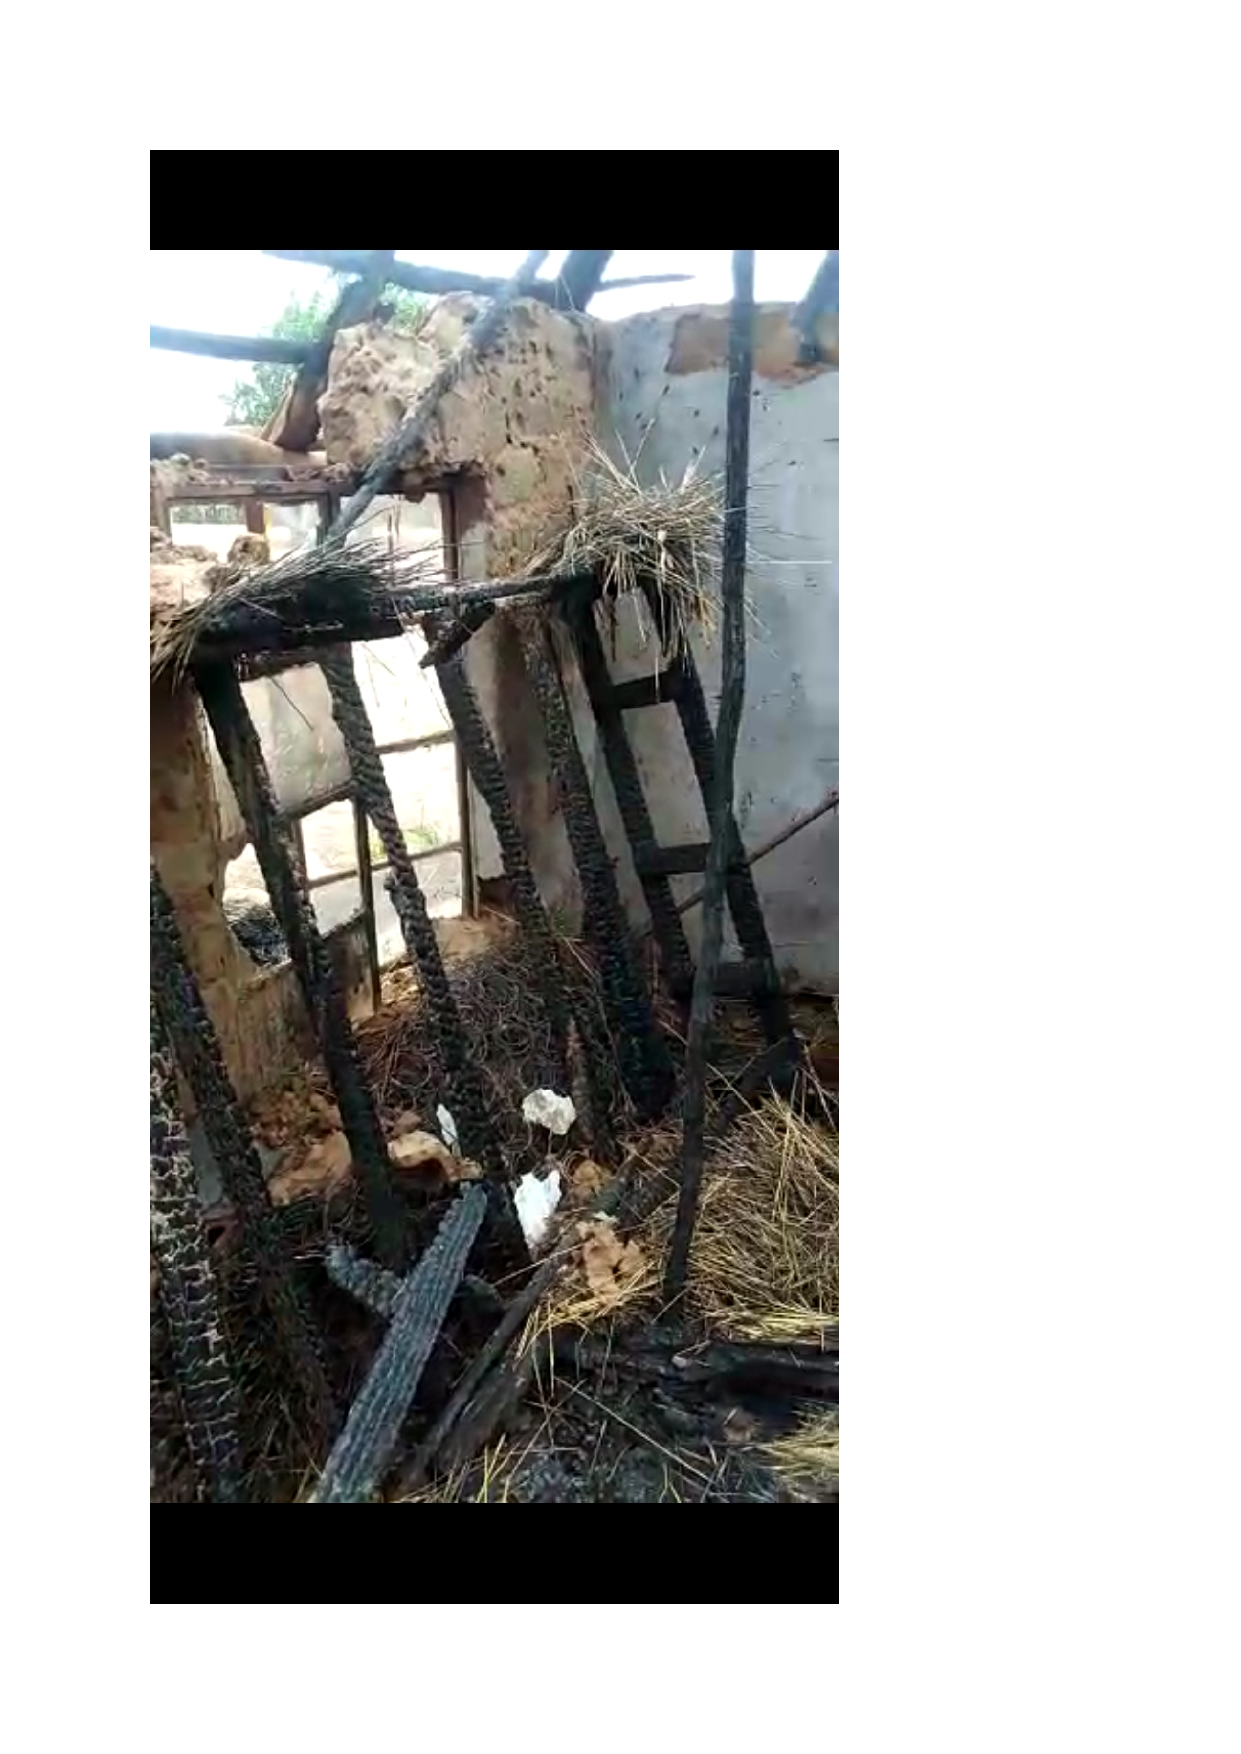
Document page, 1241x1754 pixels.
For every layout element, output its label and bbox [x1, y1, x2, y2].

picture [150, 150, 839, 1604]
